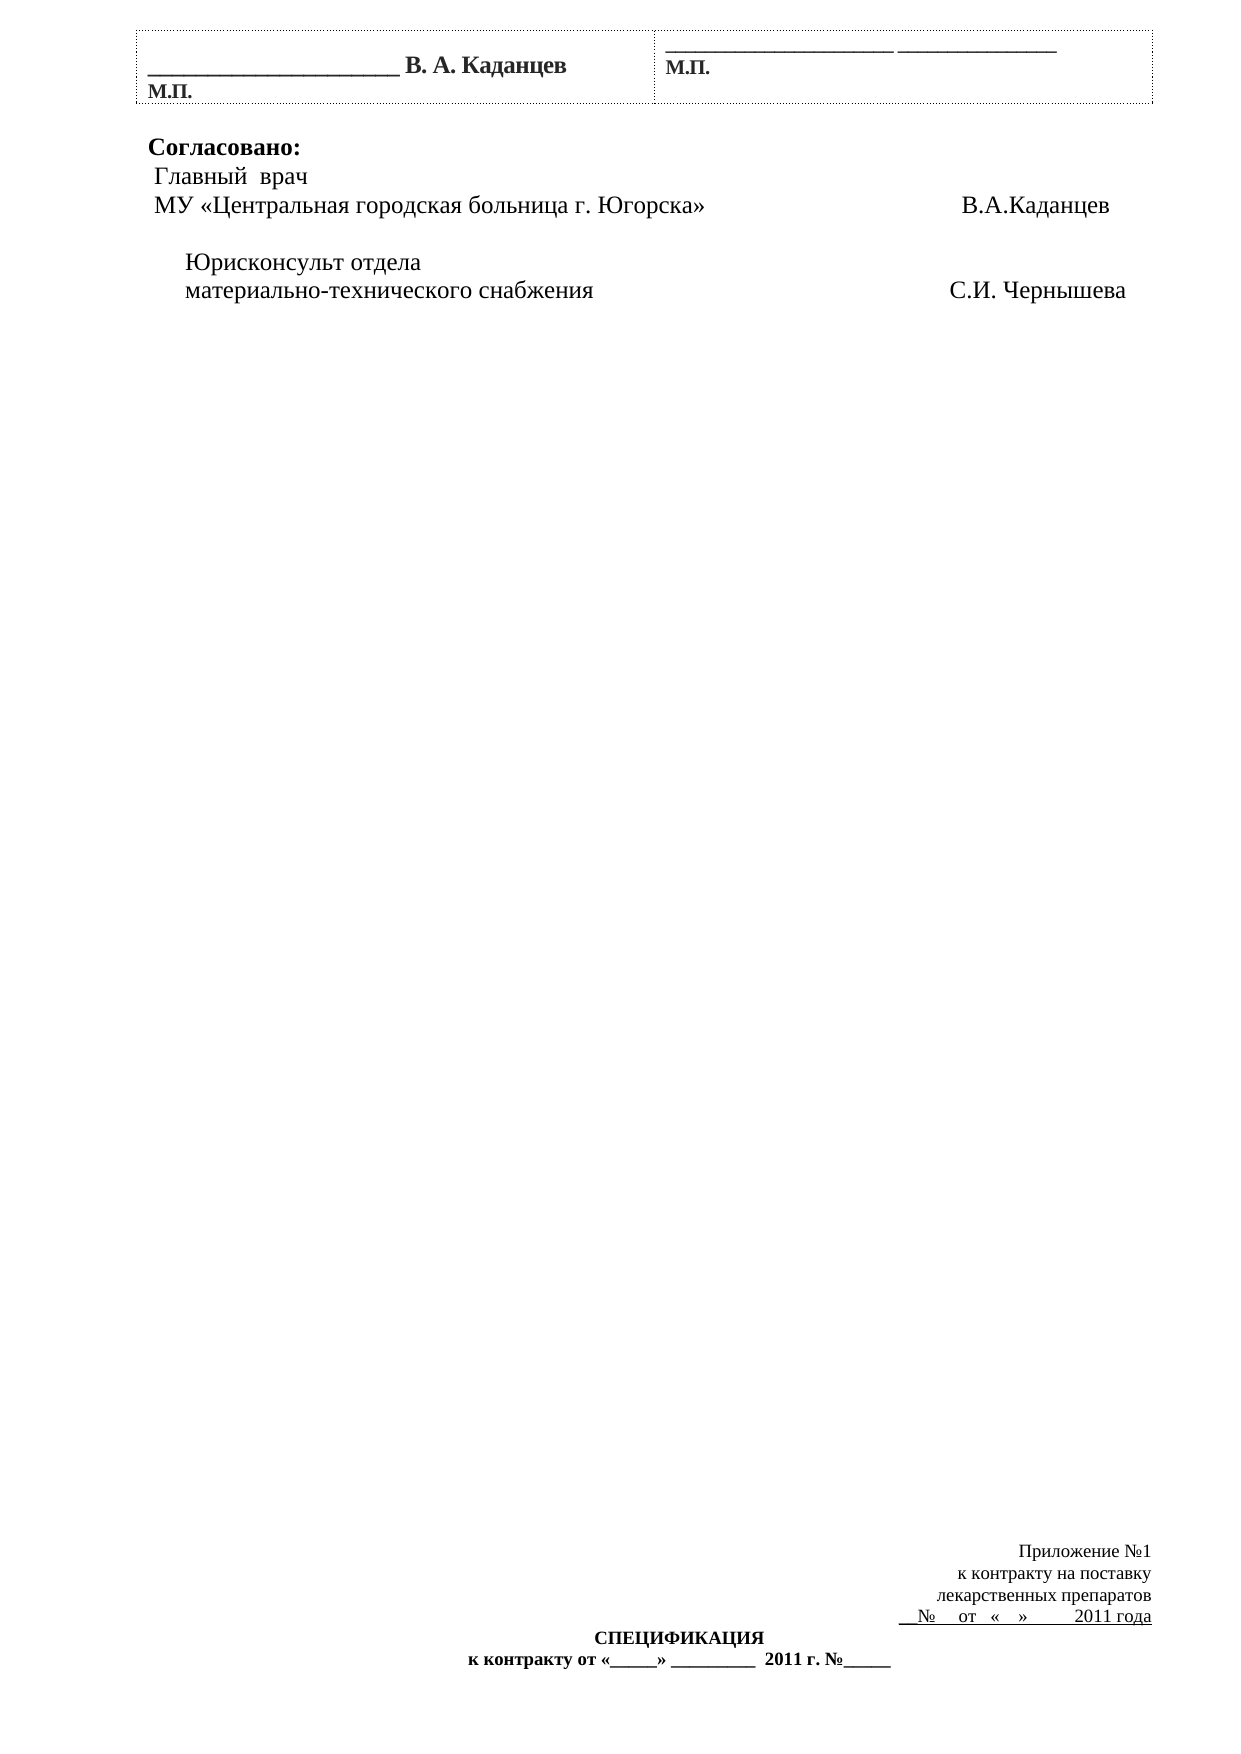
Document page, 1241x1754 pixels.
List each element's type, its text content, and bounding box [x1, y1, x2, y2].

text __№ от « » 2011 года [207, 1605, 1152, 1627]
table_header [654, 30, 1152, 103]
text СПЕЦИФИКАЦИЯ [207, 1627, 1152, 1648]
text Согласовано: [148, 132, 1152, 161]
text МУ «Центральная городская больница г. Югорска» В.А.Каданцев [148, 190, 1154, 219]
text лекарственных препаратов [207, 1583, 1152, 1605]
text Приложение №1 [207, 1540, 1152, 1562]
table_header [136, 30, 654, 103]
text Юрисконсульт отдела [185, 247, 1152, 275]
text к контракту на поставку [207, 1562, 1152, 1583]
text материально-технического снабжения С.И. Чернышева [185, 275, 1152, 304]
text Главный врач [148, 161, 1154, 190]
text к контракту от «_____» _________ 2011 г. №_____ [207, 1648, 1152, 1670]
